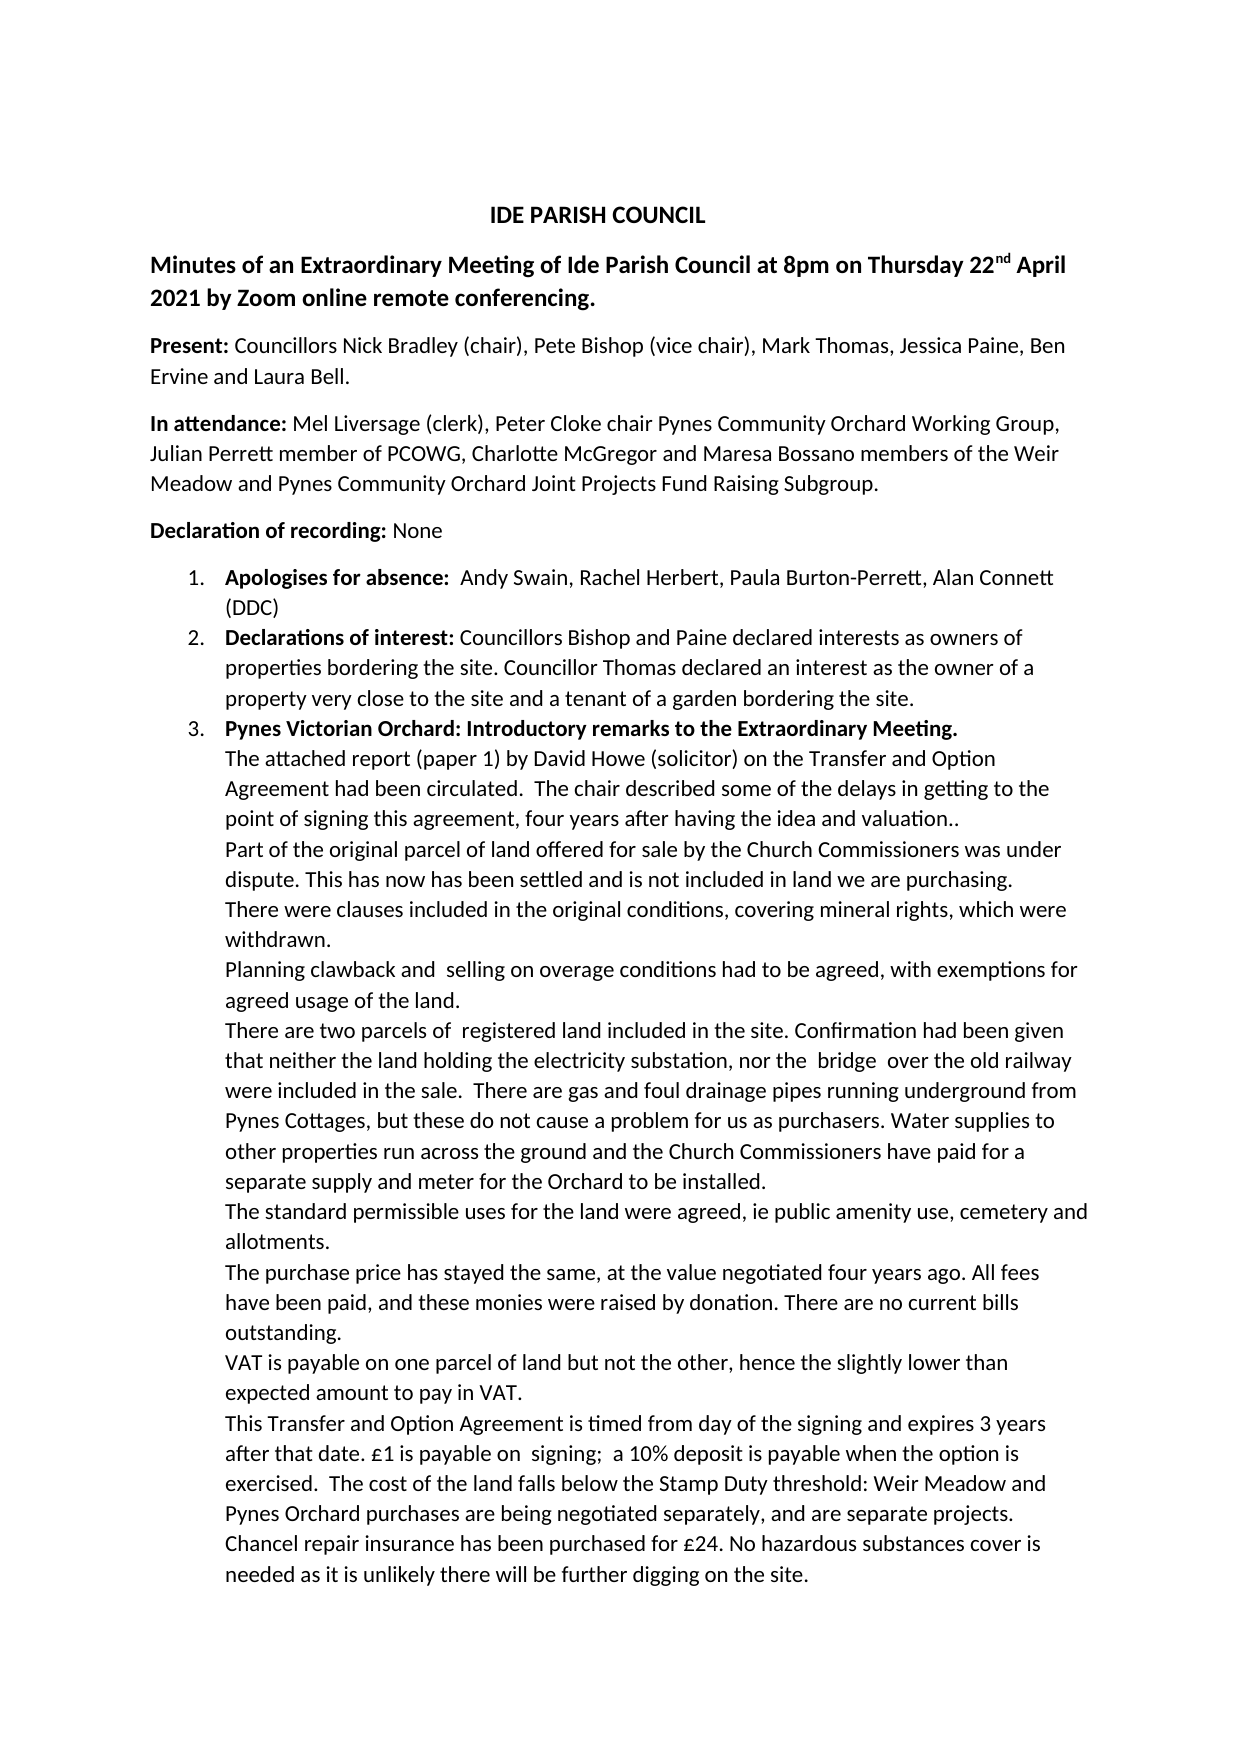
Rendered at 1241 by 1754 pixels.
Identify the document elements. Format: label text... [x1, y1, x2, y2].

list VAT is payable on one parcel of land but not the other, hence the slightly lower than expected amount to pay in VAT. [225, 1348, 1090, 1407]
list Pynes Victorian Orchard: Introductory remarks to the Extraordinary Meeting. [187, 714, 1090, 742]
list The standard permissible uses for the land were agreed, ie public amenity use, cemetery and allotments. [225, 1197, 1090, 1256]
list Planning clawback and selling on overage conditions had to be agreed, with exemptions for agreed usage of the land. [225, 956, 1090, 1014]
text IDE PARISH COUNCIL [375, 199, 1090, 230]
list Declarations of interest: Councillors Bishop and Paine declared interests as owners of properties bordering the site. Councillor Thomas declared an interest as the owner of a property very close to the site and a tenant of a garden bordering the site. [187, 623, 1090, 712]
list This Transfer and Option Agreement is timed from day of the signing and expires 3 years after that date. £1 is payable on signing; a 10% deposit is payable when the option is exercised. The cost of the land falls below the Stamp Duty threshold: Weir Meadow and Pynes Orchard purchases are being negotiated separately, and are separate projects. Chancel repair insurance has been purchased for £24. No hazardous substances cover is needed as it is unlikely there will be further digging on the site. [225, 1409, 1090, 1588]
text Present: Councillors Nick Bradley (chair), Pete Bishop (vice chair), Mark Thomas, Jessica Paine, Ben Ervine and Laura Bell. [150, 332, 1090, 390]
text In attendance: Mel Liversage (clerk), Peter Cloke chair Pynes Community Orchard Working Group, Julian Perrett member of PCOWG, Charlotte McGregor and Maresa Bossano members of the Weir Meadow and Pynes Community Orchard Joint Projects Fund Raising Subgroup. [150, 409, 1090, 497]
list There were clauses included in the original conditions, covering mineral rights, which were withdrawn. [225, 895, 1090, 953]
text Declaration of recording: None [150, 516, 1090, 544]
list There are two parcels of registered land included in the site. Confirmation had been given that neither the land holding the electricity substation, nor the bridge over the old railway were included in the sale. There are gas and foul drainage pipes running underground from Pynes Cottages, but these do not cause a problem for us as purchasers. Water supplies to other properties run across the ground and the Church Commissioners have paid for a separate supply and meter for the Orchard to be installed. [225, 1016, 1090, 1195]
text Minutes of an Extraordinary Meeting of Ide Parish Council at 8pm on Thursday 22nd April 2021 by Zoom online remote conferencing. [150, 249, 1090, 313]
list Part of the original parcel of land offered for sale by the Church Commissioners was under dispute. This has now has been settled and is not included in land we are purchasing. [225, 835, 1090, 893]
list The attached report (paper 1) by David Howe (solicitor) on the Transfer and Option Agreement had been circulated. The chair described some of the delays in getting to the point of signing this agreement, four years after having the idea and valuation.. [225, 744, 1090, 833]
list The purchase price has stayed the same, at the value negotiated four years ago. All fees have been paid, and these monies were raised by donation. There are no current bills outstanding. [225, 1258, 1090, 1346]
list Apologises for absence: Andy Swain, Rachel Herbert, Paula Burton-Perrett, Alan Connett (DDC) [187, 563, 1090, 621]
